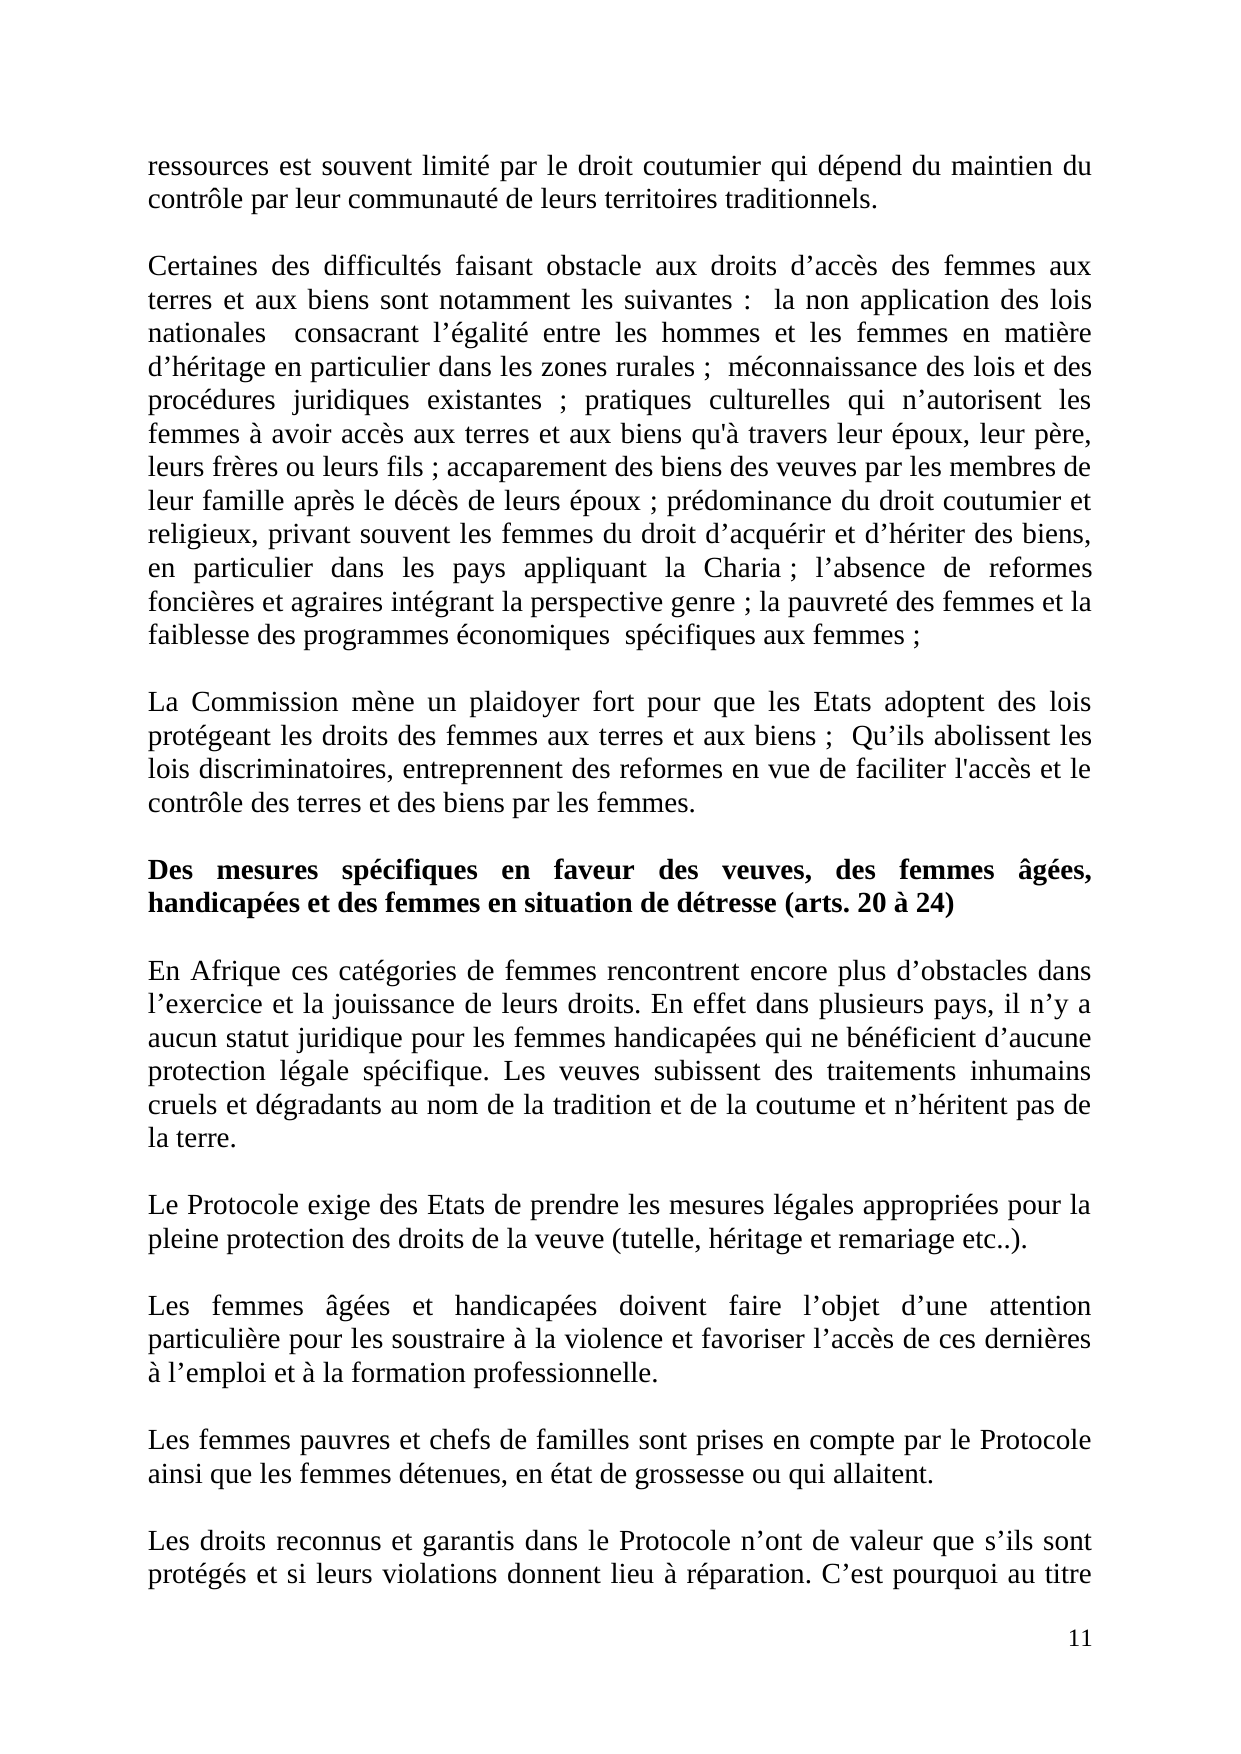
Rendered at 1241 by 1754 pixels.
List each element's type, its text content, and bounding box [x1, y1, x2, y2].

text Des mesures spécifiques en faveur des veuves, des femmes âgées, handicapées et des femmes en situation de détresse (arts. 20 à 24) [148, 852, 1093, 919]
text La Commission mène un plaidoyer fort pour que les Etats adoptent des lois protégeant les droits des femmes aux terres et aux biens ; Qu’ils abolissent les lois discriminatoires, entreprennent des reformes en vue de faciliter l'accès et le contrôle des terres et des biens par les femmes. [148, 684, 1093, 818]
text Certaines des difficultés faisant obstacle aux droits d’accès des femmes aux terres et aux biens sont notamment les suivantes : la non application des lois nationales consacrant l’égalité entre les hommes et les femmes en matière d’héritage en particulier dans les zones rurales ; méconnaissance des lois et des procédures juridiques existantes ; pratiques culturelles qui n’autorisent les femmes à avoir accès aux terres et aux biens qu'à travers leur époux, leur père, leurs frères ou leurs fils ; accaparement des biens des veuves par les membres de leur famille après le décès de leurs époux ; prédominance du droit coutumier et religieux, privant souvent les femmes du droit d’acquérir et d’hériter des biens, en particulier dans les pays appliquant la Charia ; l’absence de reformes foncières et agraires intégrant la perspective genre ; la pauvreté des femmes et la faiblesse des programmes économiques spécifiques aux femmes ; [148, 248, 1093, 651]
text En Afrique ces catégories de femmes rencontrent encore plus d’obstacles dans l’exercice et la jouissance de leurs droits. En effet dans plusieurs pays, il n’y a aucun statut juridique pour les femmes handicapées qui ne bénéficient d’aucune protection légale spécifique. Les veuves subissent des traitements inhumains cruels et dégradants au nom de la tradition et de la coutume et n’héritent pas de la terre. [148, 953, 1093, 1154]
text Les femmes pauvres et chefs de familles sont prises en compte par le Protocole ainsi que les femmes détenues, en état de grossesse ou qui allaitent. [148, 1422, 1093, 1489]
text Les femmes âgées et handicapées doivent faire l’objet d’une attention particulière pour les soustraire à la violence et favoriser l’accès de ces dernières à l’emploi et à la formation professionnelle. [148, 1288, 1093, 1389]
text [148, 148, 1093, 215]
text Le Protocole exige des Etats de prendre les mesures légales appropriées pour la pleine protection des droits de la veuve (tutelle, héritage et remariage etc..). [148, 1187, 1093, 1254]
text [148, 1523, 1093, 1590]
